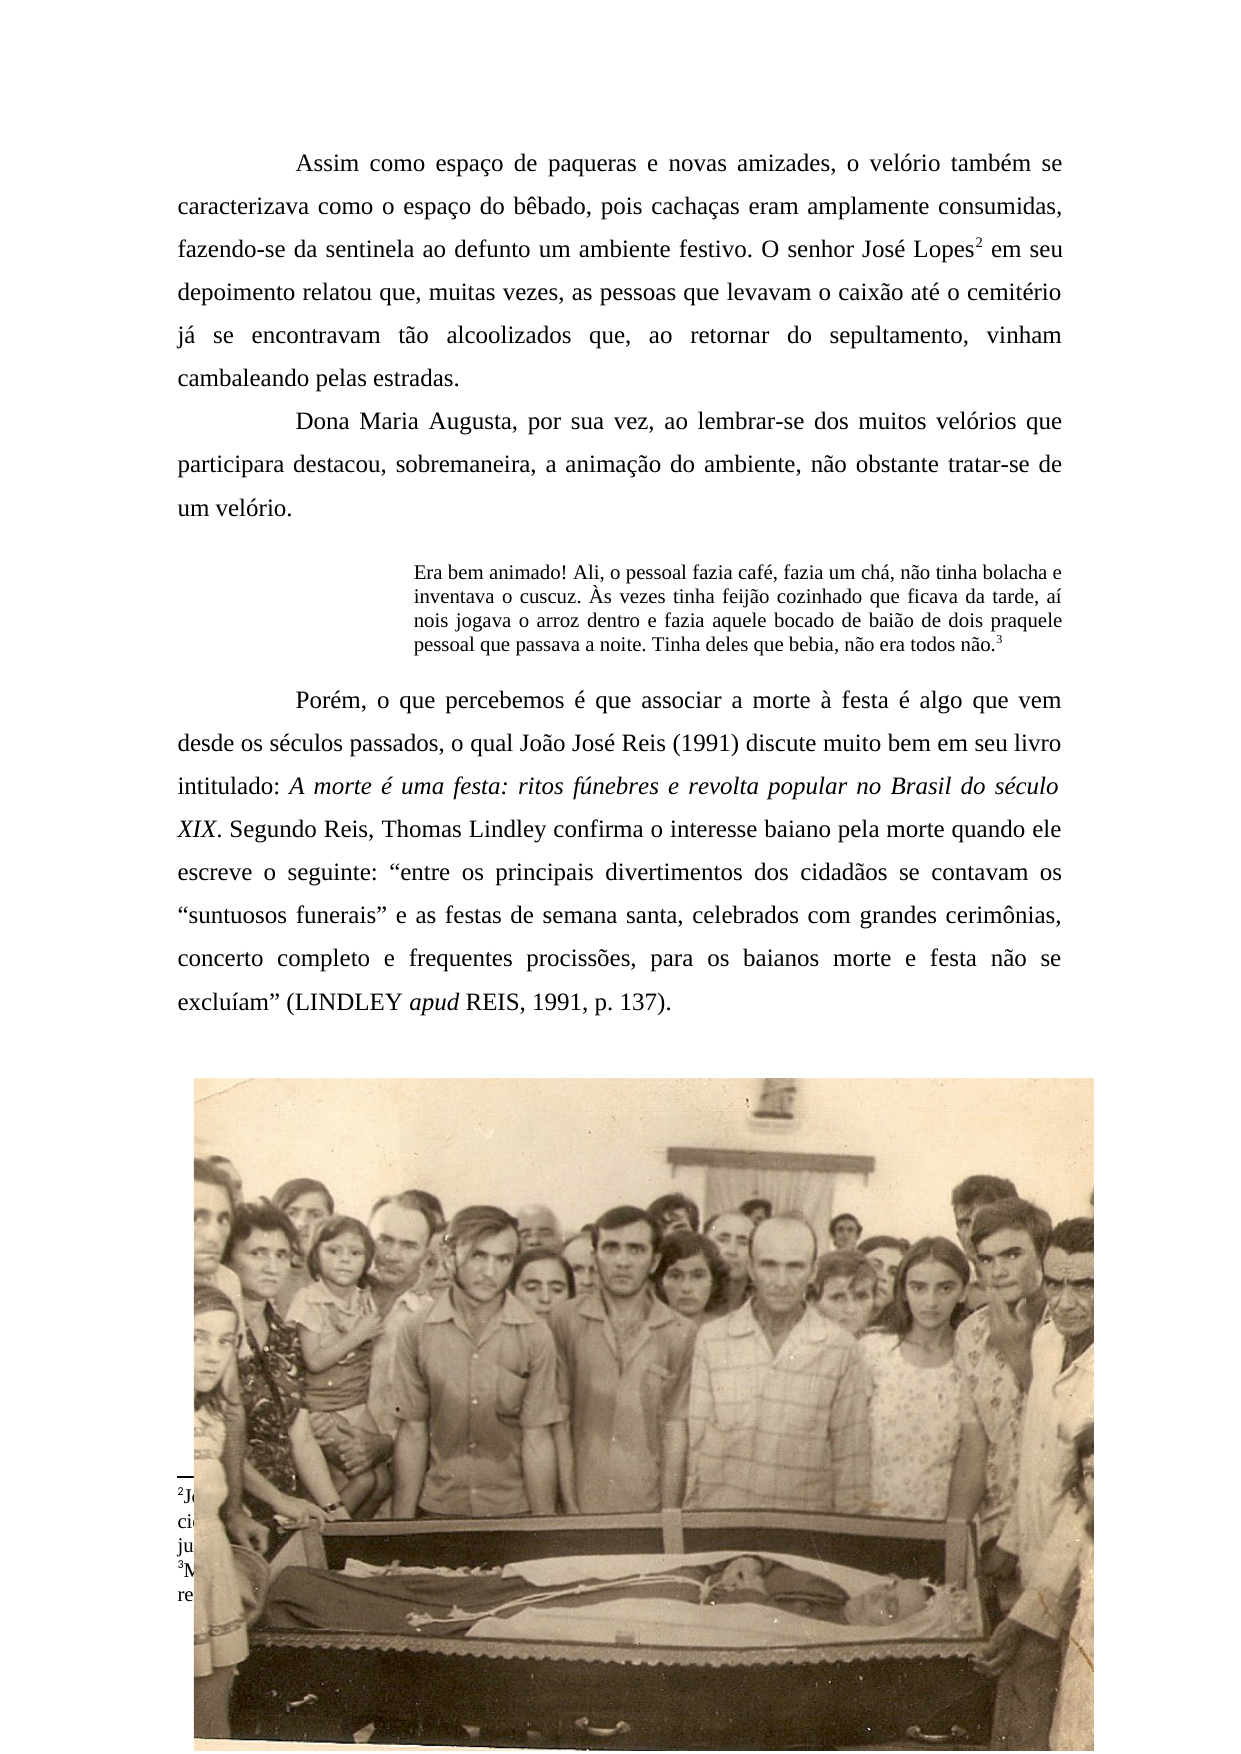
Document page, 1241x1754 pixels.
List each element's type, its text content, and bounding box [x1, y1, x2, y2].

text Assim como espaço de paqueras e novas amizades, o velório também se caracterizava como o espaço do bêbado, pois cachaças eram amplamente consumidas, fazendo-se da sentinela ao defunto um ambiente festivo. O senhor José Lopes em seu depoimento relatou que, muitas vezes, as pessoas que levavam o caixão até o cemitério já se encontravam tão alcoolizados que, ao retornar do sepultamento, vinham cambaleando pelas estradas. [177, 148, 1063, 392]
text Era bem animado! Ali, o pessoal fazia café, fazia um chá, não tinha bolacha e inventava o cuscuz. Às vezes tinha feijão cozinhado que ficava da tarde, aí nois jogava o arroz dentro e fazia aquele bocado de baião de dois praquele pessoal que passava a noite. Tinha deles que bebia, não era todos não. [413, 560, 1063, 656]
picture [193, 1078, 1094, 1751]
text Dona Maria Augusta, por sua vez, ao lembrar-se dos muitos velórios que participara destacou, sobremaneira, a animação do ambiente, não obstante tratar-se de um velório. [177, 406, 1063, 521]
text Porém, o que percebemos é que associar a morte à festa é algo que vem desde os séculos passados, o qual João José Reis (1991) discute muito bem em seu livro intitulado: A morte é uma festa: ritos fúnebres e revolta popular no Brasil do século XIX. Segundo Reis, Thomas Lindley confirma o interesse baiano pela morte quando ele escreve o seguinte: “entre os principais divertimentos dos cidadãos se contavam os “suntuosos funerais” e as festas de semana santa, celebrados com grandes cerimônias, concerto completo e frequentes procissões, para os baianos morte e festa não se excluíam” (LINDLEY apud REIS, 1991, p. 137). [177, 685, 1063, 1015]
